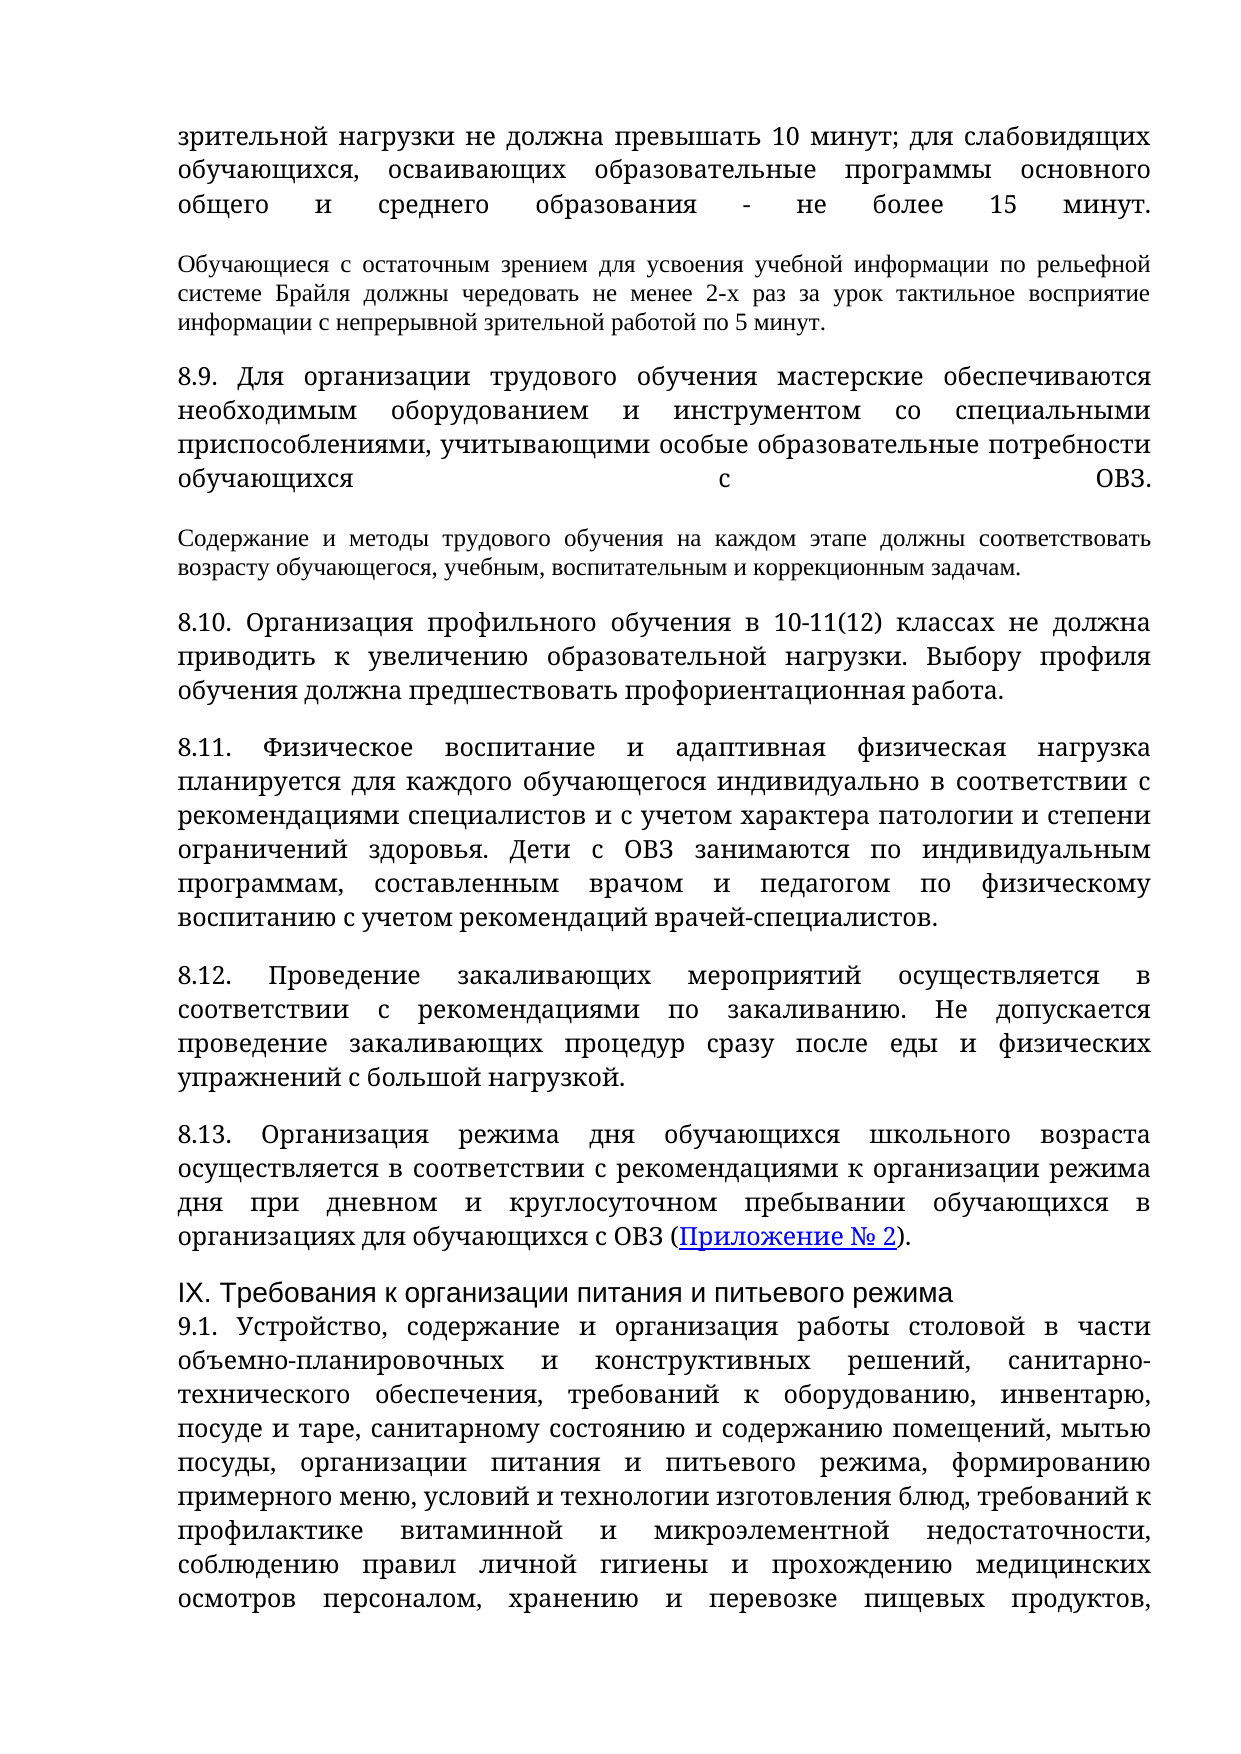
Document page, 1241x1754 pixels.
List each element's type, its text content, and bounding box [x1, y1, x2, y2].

text 8.12. Проведение закаливающих мероприятий осуществляется в соответствии с рекомендациями по закаливанию. Не допускается проведение закаливающих процедур сразу после еды и физических упражнений с большой нагрузкой. [177, 957, 1152, 1093]
text 8.11. Физическое воспитание и адаптивная физическая нагрузка планируется для каждого обучающегося индивидуально в соответствии с рекомендациями специалистов и с учетом характера патологии и степени ограничений здоровья. Дети с ОВЗ занимаются по индивидуальным программам, составленным врачом и педагогом по физическому воспитанию с учетом рекомендаций врачей-специалистов. [177, 730, 1152, 934]
text 8.13. Организация режима дня обучающихся школьного возраста осуществляется в соответствии с рекомендациями к организации режима дня при дневном и круглосуточном пребывании обучающихся в организациях для обучающихся с ОВЗ (Приложение № 2). [177, 1117, 1152, 1253]
text 8.9. Для организации трудового обучения мастерские обеспечиваются необходимым оборудованием и инструментом со специальными приспособлениями, учитывающими особые образовательные потребности обучающихся с ОВЗ. Содержание и методы трудового обучения на каждом этапе должны соответствовать возрасту обучающегося, учебным, воспитательным и коррекционным задачам. [177, 358, 1152, 581]
text IX. Требования к организации питания и питьевого режима [177, 1276, 1152, 1309]
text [177, 1309, 1152, 1615]
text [177, 118, 1152, 335]
text 8.10. Организация профильного обучения в 10-11(12) классах не должна приводить к увеличению образовательной нагрузки. Выбору профиля обучения должна предшествовать профориентационная работа. [177, 604, 1152, 706]
